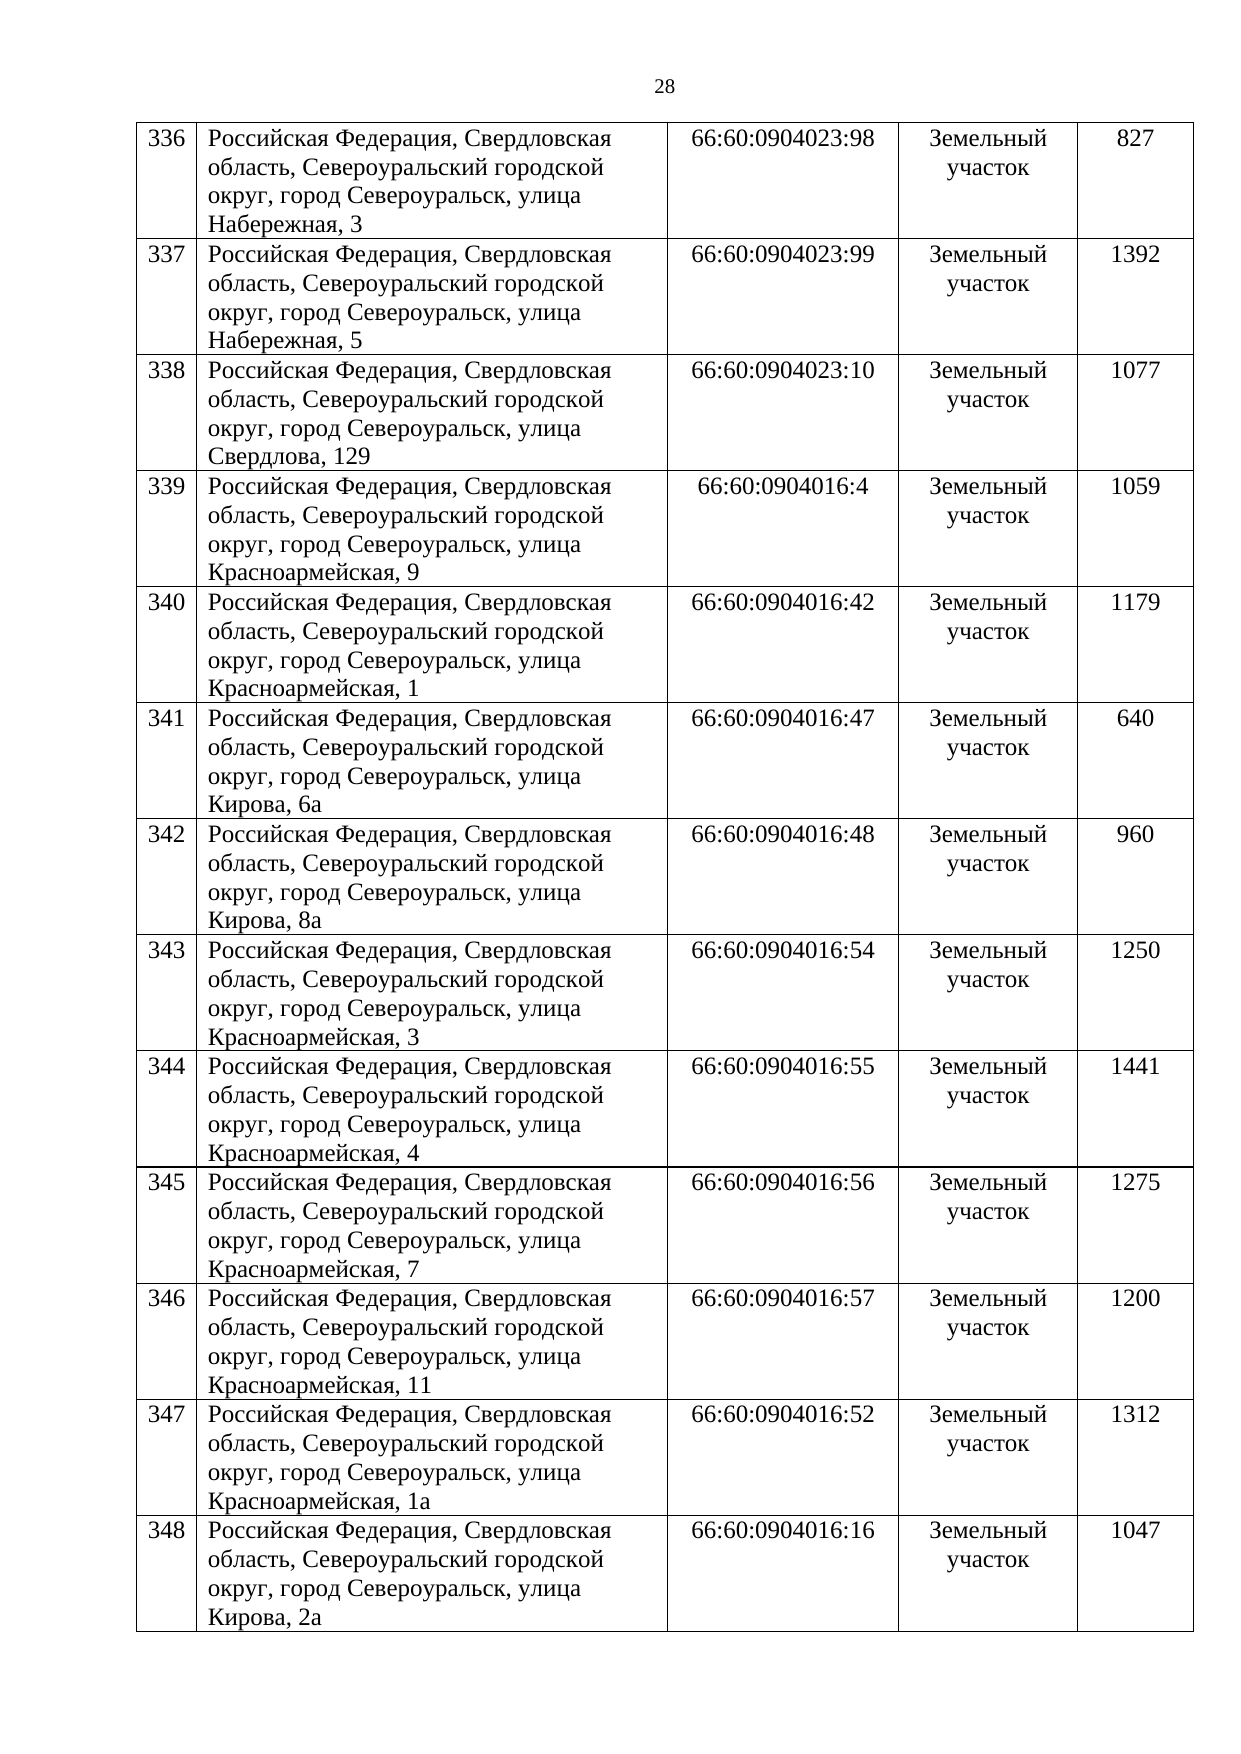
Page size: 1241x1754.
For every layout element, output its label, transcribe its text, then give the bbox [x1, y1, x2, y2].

table_cell 66:60:0904016:4 [668, 471, 898, 586]
table_cell 1059 [1078, 471, 1193, 586]
table_cell Земельный участок [899, 471, 1077, 586]
table_cell 66:60:0904016:48 [668, 819, 898, 934]
table_cell Российская Федерация, Свердловская область, Североуральский городской округ, город Североуральск, улица Красноармейская, 4 [197, 1051, 667, 1166]
table_cell Земельный участок [899, 1400, 1077, 1514]
table_cell 344 [137, 1051, 196, 1166]
table_cell 1200 [1078, 1284, 1193, 1398]
table_cell 66:60:0904016:16 [668, 1516, 898, 1631]
table_cell Российская Федерация, Свердловская область, Североуральский городской округ, город Североуральск, улица Набережная, 3 [197, 123, 667, 238]
table_cell Земельный участок [899, 935, 1077, 1050]
table_cell 66:60:0904016:47 [668, 703, 898, 818]
table_cell Российская Федерация, Свердловская область, Североуральский городской округ, город Североуральск, улица Набережная, 5 [197, 239, 667, 354]
table_cell Российская Федерация, Свердловская область, Североуральский городской округ, город Североуральск, улица Красноармейская, 11 [197, 1284, 667, 1398]
table_cell 1179 [1078, 587, 1193, 702]
table_cell Земельный участок [899, 1284, 1077, 1398]
table_cell 1250 [1078, 935, 1193, 1050]
table_cell 66:60:0904016:57 [668, 1284, 898, 1398]
table_cell 342 [137, 819, 196, 934]
table_cell Земельный участок [899, 123, 1077, 238]
table_cell 66:60:0904016:52 [668, 1400, 898, 1514]
table_cell Российская Федерация, Свердловская область, Североуральский городской округ, город Североуральск, улица Красноармейская, 7 [197, 1168, 667, 1282]
table_cell Земельный участок [899, 587, 1077, 702]
table_cell 66:60:0904016:55 [668, 1051, 898, 1166]
table_cell 960 [1078, 819, 1193, 934]
table_cell 339 [137, 471, 196, 586]
table_cell 341 [137, 703, 196, 818]
table_cell Российская Федерация, Свердловская область, Североуральский городской округ, город Североуральск, улица Свердлова, 129 [197, 355, 667, 470]
table_cell 336 [137, 123, 196, 238]
table_cell 827 [1078, 123, 1193, 238]
table_cell 348 [137, 1516, 196, 1631]
table_cell 66:60:0904016:56 [668, 1168, 898, 1282]
table_cell Земельный участок [899, 1516, 1077, 1631]
table_cell 346 [137, 1284, 196, 1398]
table_cell 66:60:0904023:98 [668, 123, 898, 238]
table_cell Земельный участок [899, 239, 1077, 354]
table_cell 338 [137, 355, 196, 470]
table_cell 343 [137, 935, 196, 1050]
table_cell 1077 [1078, 355, 1193, 470]
table_cell 66:60:0904016:54 [668, 935, 898, 1050]
table_cell 345 [137, 1168, 196, 1282]
table_cell 1392 [1078, 239, 1193, 354]
table_cell 347 [137, 1400, 196, 1514]
table_cell Российская Федерация, Свердловская область, Североуральский городской округ, город Североуральск, улица Кирова, 6а [197, 703, 667, 818]
table_cell 1275 [1078, 1168, 1193, 1282]
table_cell 337 [137, 239, 196, 354]
table_cell 66:60:0904016:42 [668, 587, 898, 702]
table_cell 66:60:0904023:99 [668, 239, 898, 354]
table_cell Земельный участок [899, 1168, 1077, 1282]
table_cell Российская Федерация, Свердловская область, Североуральский городской округ, город Североуральск, улица Красноармейская, 9 [197, 471, 667, 586]
table_cell 1441 [1078, 1051, 1193, 1166]
table_cell 640 [1078, 703, 1193, 818]
table_cell Российская Федерация, Свердловская область, Североуральский городской округ, город Североуральск, улица Кирова, 2а [197, 1516, 667, 1631]
table_cell 66:60:0904023:10 [668, 355, 898, 470]
table_cell Российская Федерация, Свердловская область, Североуральский городской округ, город Североуральск, улица Кирова, 8а [197, 819, 667, 934]
table_cell 1312 [1078, 1400, 1193, 1514]
table_cell Российская Федерация, Свердловская область, Североуральский городской округ, город Североуральск, улица Красноармейская, 3 [197, 935, 667, 1050]
table_cell Земельный участок [899, 703, 1077, 818]
table_cell Земельный участок [899, 355, 1077, 470]
table_cell Земельный участок [899, 819, 1077, 934]
table_cell 1047 [1078, 1516, 1193, 1631]
table_cell Российская Федерация, Свердловская область, Североуральский городской округ, город Североуральск, улица Красноармейская, 1 [197, 587, 667, 702]
table_cell Земельный участок [899, 1051, 1077, 1166]
table_cell 340 [137, 587, 196, 702]
table_cell Российская Федерация, Свердловская область, Североуральский городской округ, город Североуральск, улица Красноармейская, 1а [197, 1400, 667, 1514]
